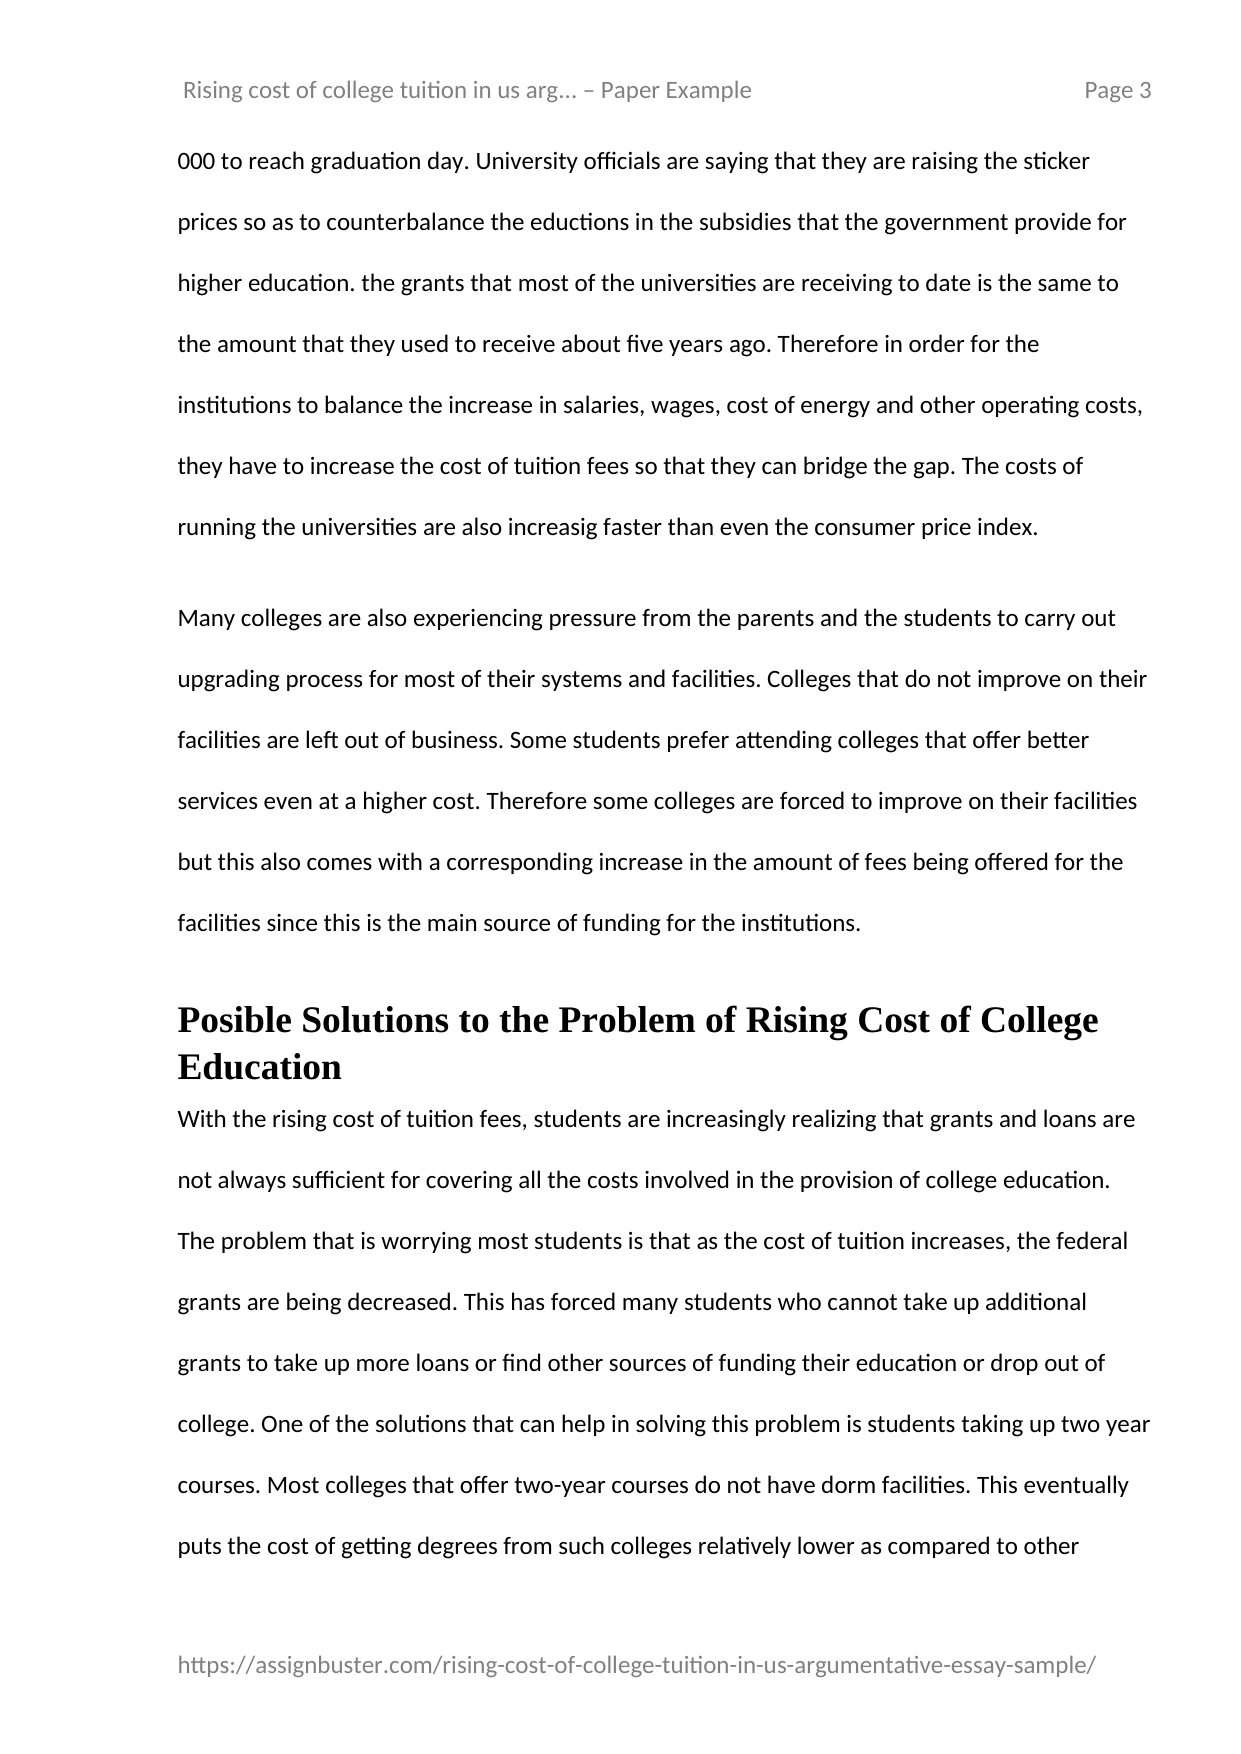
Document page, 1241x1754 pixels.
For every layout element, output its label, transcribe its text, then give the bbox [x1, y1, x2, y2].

text Many colleges are also experiencing pressure from the parents and the students to carry out upgrading process for most of their systems and facilities. Colleges that do not improve on their facilities are left out of business. Some students prefer attending colleges that offer better services even at a higher cost. Therefore some colleges are forced to improve on their facilities but this also comes with a corresponding increase in the amount of fees being offered for the facilities since this is the main source of funding for the institutions. [177, 602, 1152, 937]
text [177, 1103, 1152, 1561]
subtitle Posible Solutions to the Problem of Rising Cost of College Education [177, 997, 1152, 1087]
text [177, 145, 1152, 542]
